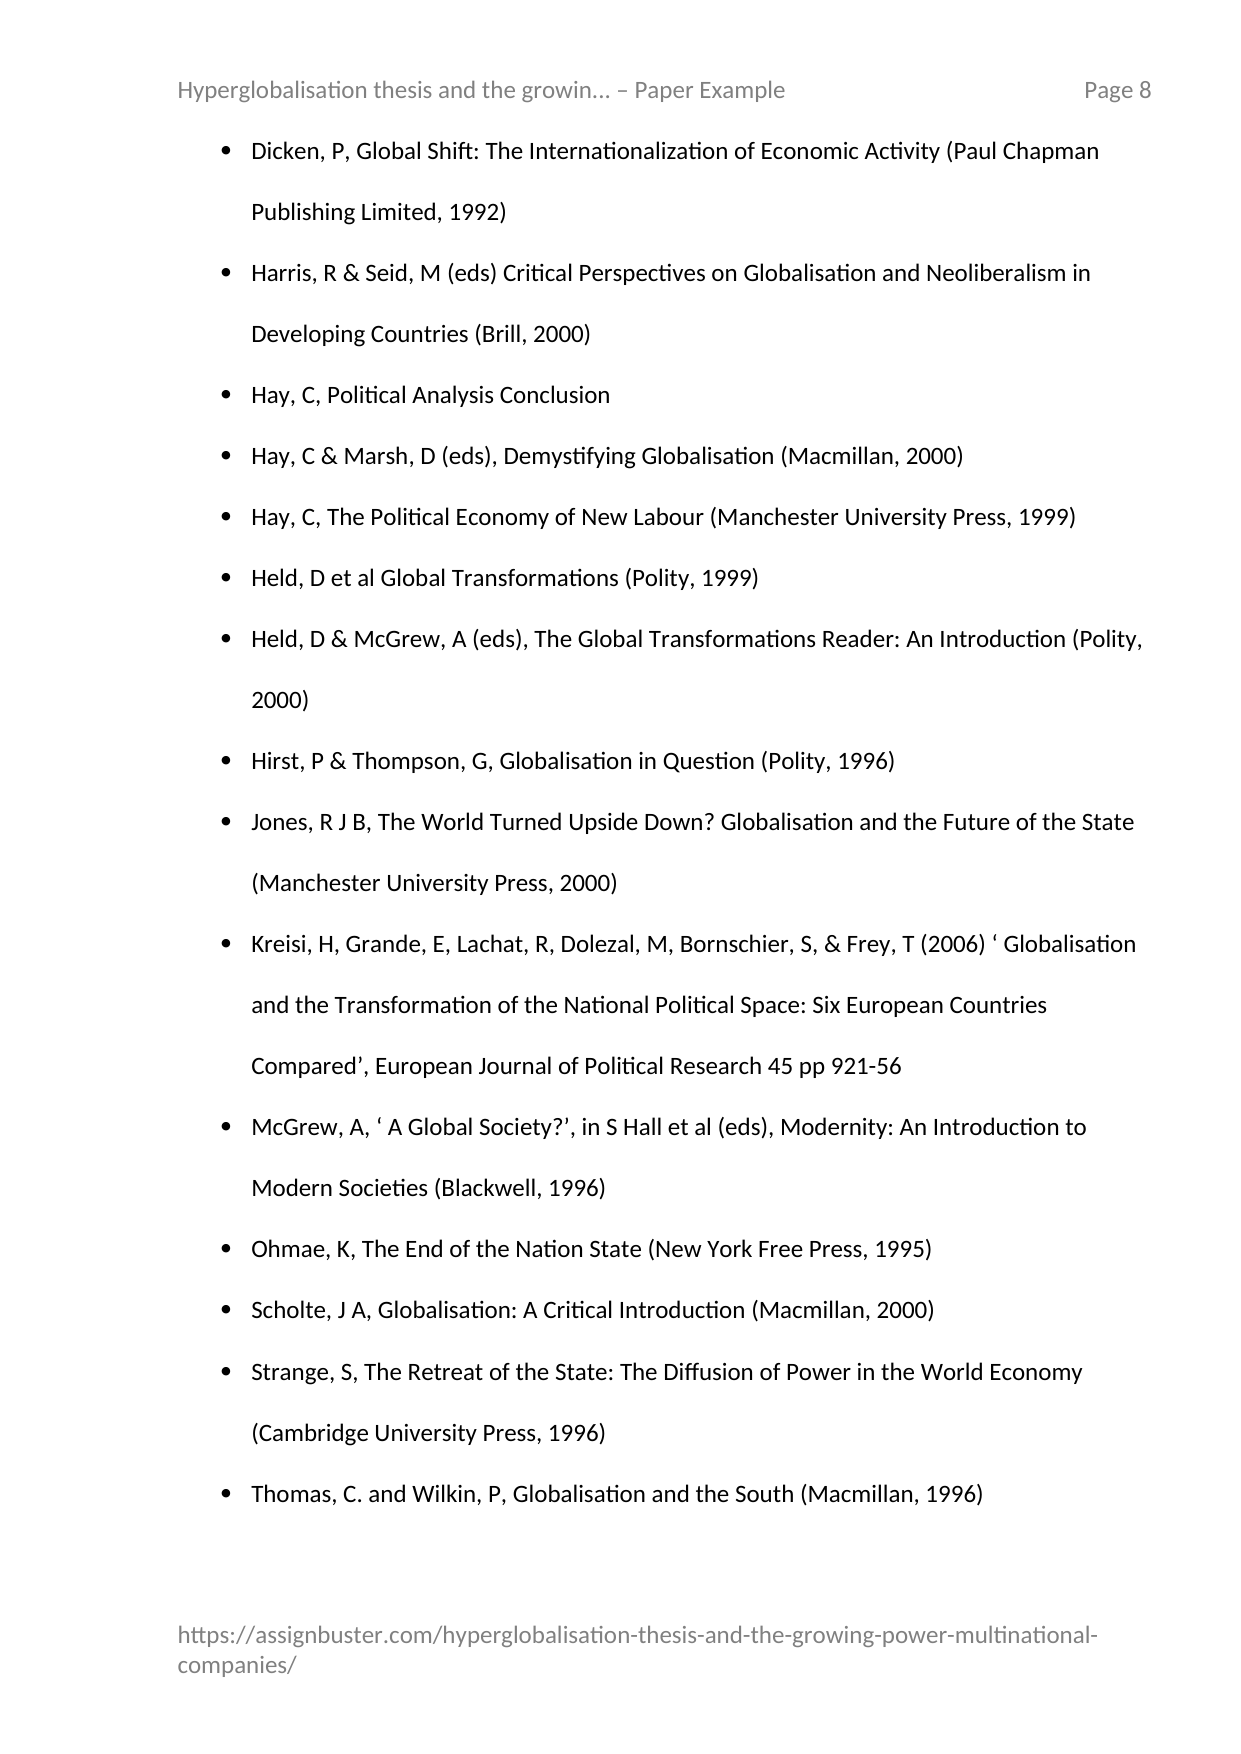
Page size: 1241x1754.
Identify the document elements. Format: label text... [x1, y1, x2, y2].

list McGrew, A, ‘ A Global Society?’, in S Hall et al (eds), Modernity: An Introduction to Modern Societies (Blackwell, 1996) [222, 1111, 1152, 1203]
list Strange, S, The Retreat of the State: The Diffusion of Power in the World Economy (Cambridge University Press, 1996) [222, 1356, 1152, 1447]
list Hirst, P & Thompson, G, Globalisation in Question (Polity, 1996) [222, 745, 1152, 776]
list Harris, R & Seid, M (eds) Critical Perspectives on Globalisation and Neoliberalism in Developing Countries (Brill, 2000) [222, 257, 1152, 348]
list Held, D & McGrew, A (eds), The Global Transformations Reader: An Introduction (Polity, 2000) [222, 623, 1152, 715]
list Thomas, C. and Wilkin, P, Globalisation and the South (Macmillan, 1996) [222, 1478, 1152, 1508]
list Held, D et al Global Transformations (Polity, 1999) [222, 562, 1152, 593]
list Scholte, J A, Globalisation: A Critical Introduction (Macmillan, 2000) [222, 1294, 1152, 1325]
list Ohmae, K, The End of the Nation State (New York Free Press, 1995) [222, 1233, 1152, 1264]
list Kreisi, H, Grande, E, Lachat, R, Dolezal, M, Bornschier, S, & Frey, T (2006) ‘ Globalisation and the Transformation of the National Political Space: Six European Countries Compared’, European Journal of Political Research 45 pp 921-56 [222, 928, 1152, 1081]
list Jones, R J B, The World Turned Upside Down? Globalisation and the Future of the State (Manchester University Press, 2000) [222, 806, 1152, 898]
list Hay, C, Political Analysis Conclusion [222, 379, 1152, 409]
list Hay, C, The Political Economy of New Labour (Manchester University Press, 1999) [222, 501, 1152, 532]
list Hay, C & Marsh, D (eds), Demystifying Globalisation (Macmillan, 2000) [222, 440, 1152, 471]
list Dicken, P, Global Shift: The Internationalization of Economic Activity (Paul Chapman Publishing Limited, 1992) [222, 135, 1152, 226]
